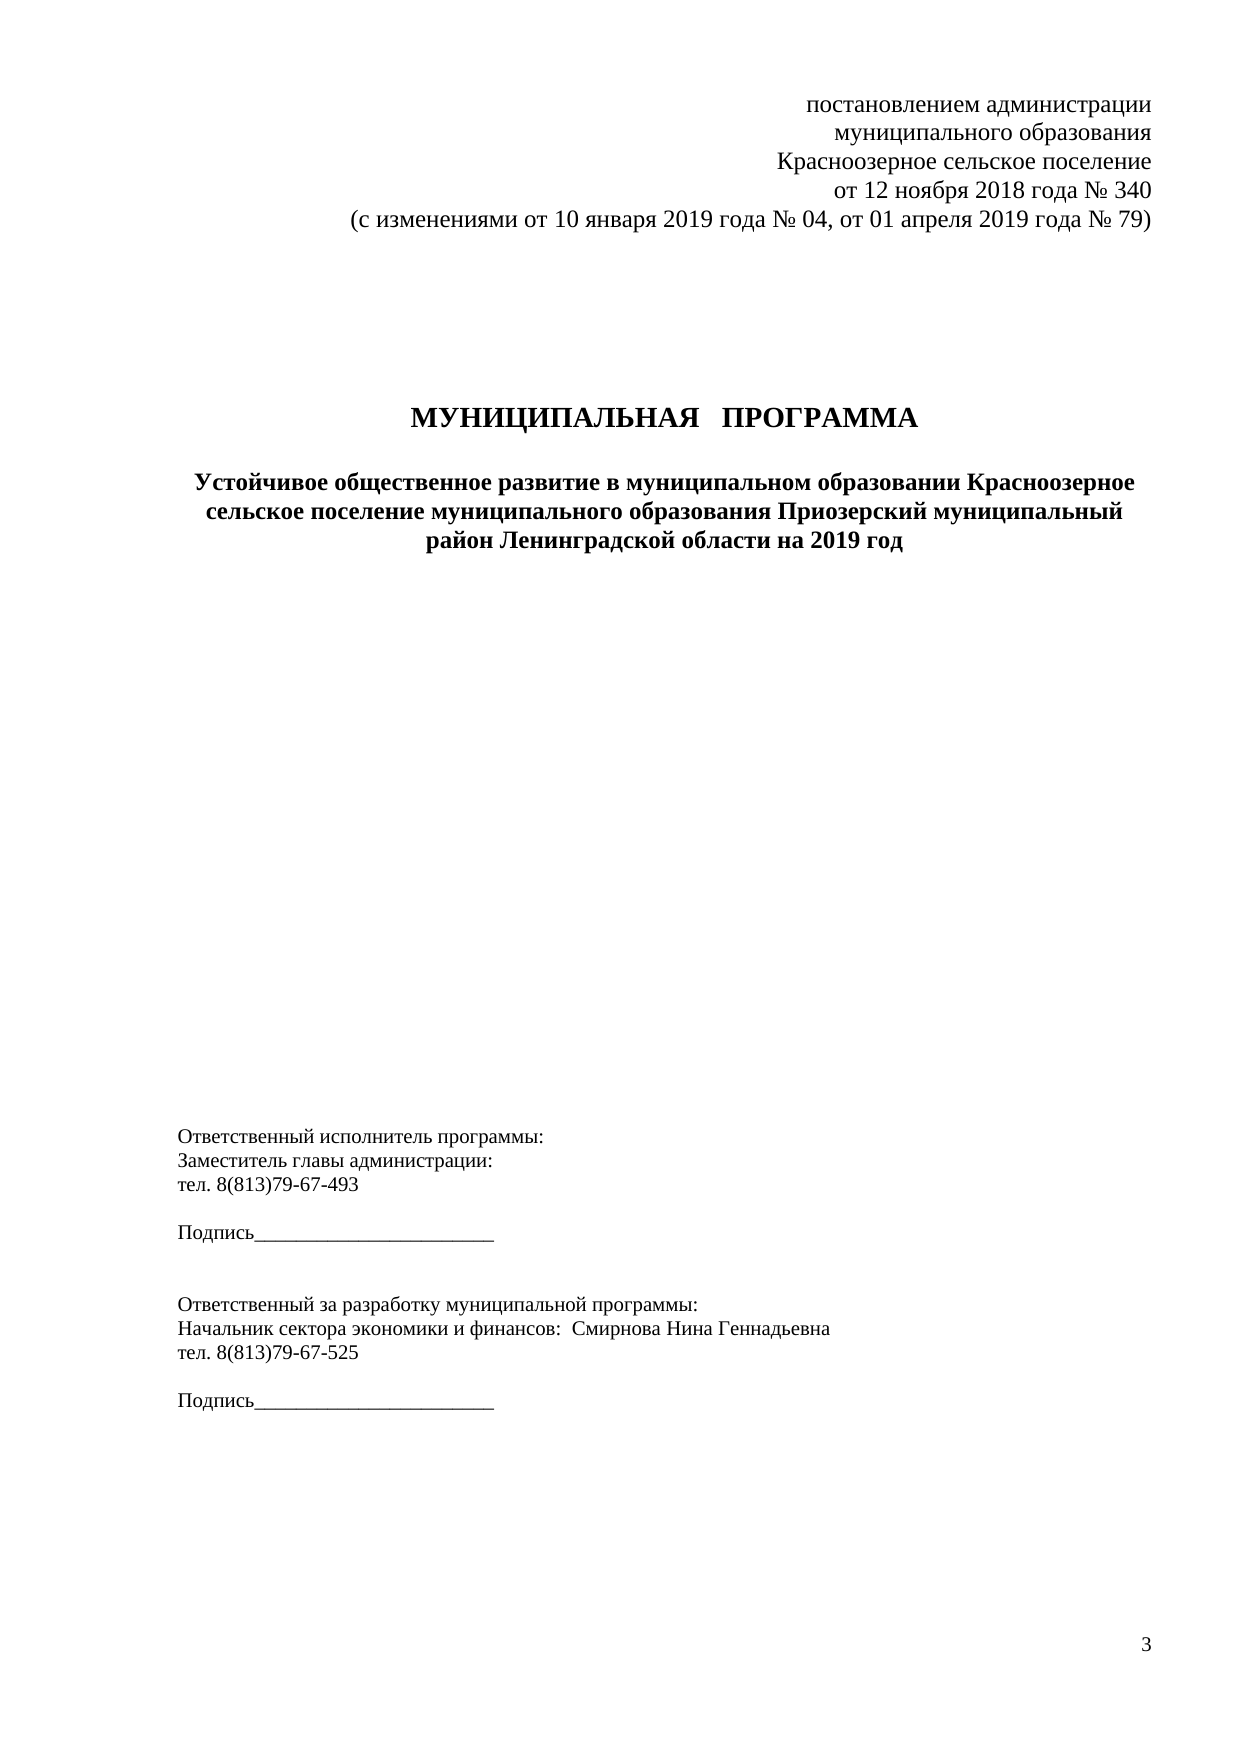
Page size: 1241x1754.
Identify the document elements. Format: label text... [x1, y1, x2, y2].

text муниципального образования [177, 117, 1152, 146]
text МУНИЦИПАЛЬНАЯ ПРОГРАММА [177, 400, 1152, 434]
text Ответственный за разработку муниципальной программы: [177, 1292, 1152, 1316]
text Устойчивое общественное развитие в муниципальном образовании Красноозерное сельское поселение муниципального образования Приозерский муниципальный район Ленинградской области на 2019 год [177, 467, 1152, 553]
text постановлением администрации [177, 89, 1152, 117]
text Подпись_______________________ [177, 1388, 1152, 1412]
text Ответственный исполнитель программы: [177, 1124, 1152, 1148]
text Красноозерное сельское поселение [177, 146, 1152, 175]
text Подпись_______________________ [177, 1220, 1152, 1244]
text Начальник сектора экономики и финансов: Смирнова Нина Геннадьевна [177, 1316, 1152, 1340]
text от 12 ноября 2018 года № 340 [177, 175, 1152, 204]
text тел. 8(813)79-67-525 [177, 1340, 1152, 1364]
text тел. 8(813)79-67-493 [177, 1172, 1152, 1196]
text (с изменениями от 10 января 2019 года № 04, от 01 апреля 2019 года № 79) [177, 204, 1152, 232]
text Заместитель главы администрации: [177, 1148, 1152, 1172]
